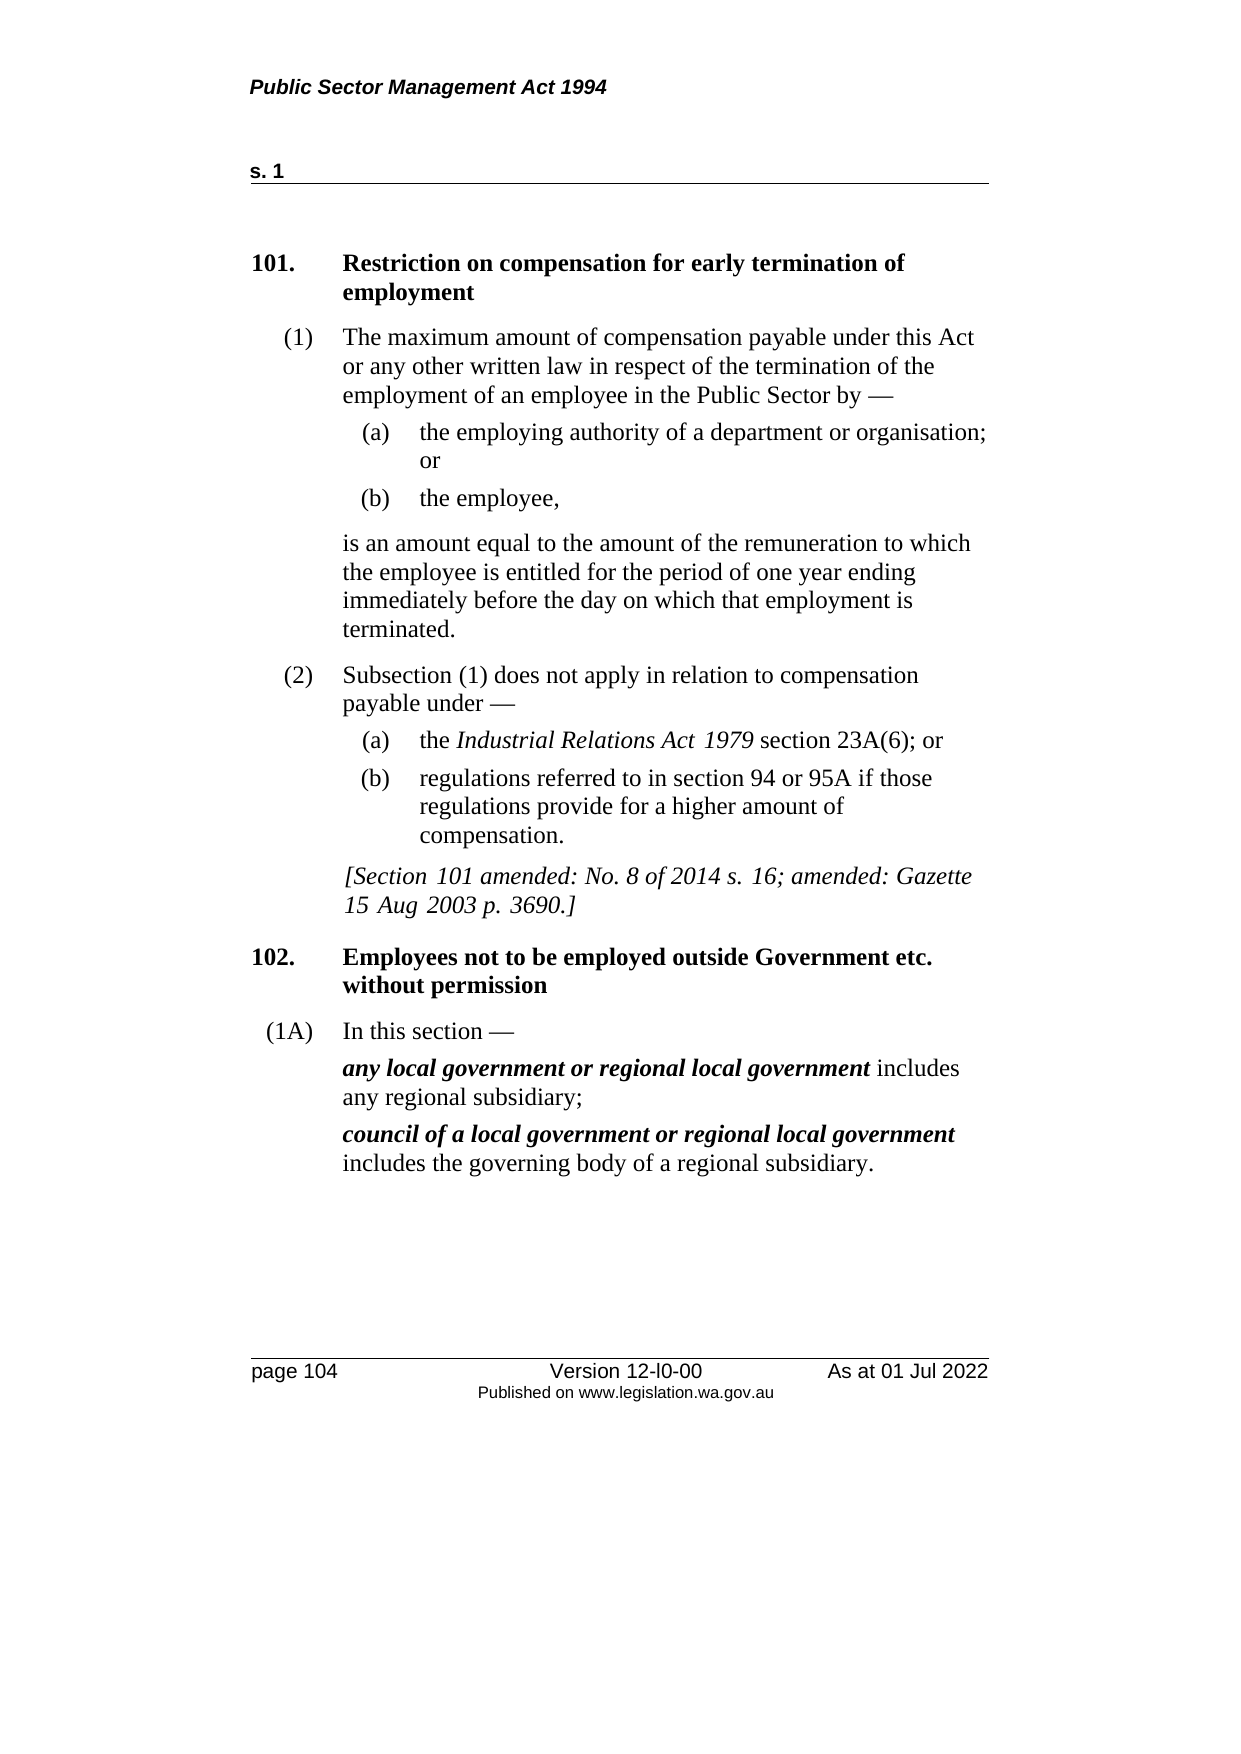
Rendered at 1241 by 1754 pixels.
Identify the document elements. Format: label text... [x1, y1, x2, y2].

subtitle 101. Restriction on compensation for early termination of employment [251, 248, 989, 306]
text (1) The maximum amount of compensation payable under this Act or any other written law in respect of the termination of the employment of an employee in the Public Sector by — [251, 322, 989, 408]
text [Section 101 amended: No. 8 of 2014 s. 16; amended: Gazette 15 Aug 2003 p. 3690.] [251, 861, 989, 919]
text (a) the Industrial Relations Act 1979 section 23A(6); or [251, 726, 989, 754]
subtitle 102. Employees not to be employed outside Government etc. without permission [251, 942, 989, 999]
text (b) the employee, [251, 483, 989, 511]
text any local government or regional local government includes any regional subsidiary; [251, 1053, 989, 1111]
text (2) Subsection (1) does not apply in relation to compensation payable under — [251, 660, 989, 717]
text (b) regulations referred to in section 94 or 95A if those regulations provide for a higher amount of compensation. [251, 763, 989, 849]
text council of a local government or regional local government includes the governing body of a regional subsidiary. [251, 1119, 989, 1176]
text (1A) In this section — [251, 1016, 989, 1045]
text (a) the employing authority of a department or organisation; or [251, 417, 989, 474]
text is an amount equal to the amount of the remuneration to which the employee is entitled for the period of one year ending immediately before the day on which that employment is terminated. [251, 528, 989, 643]
